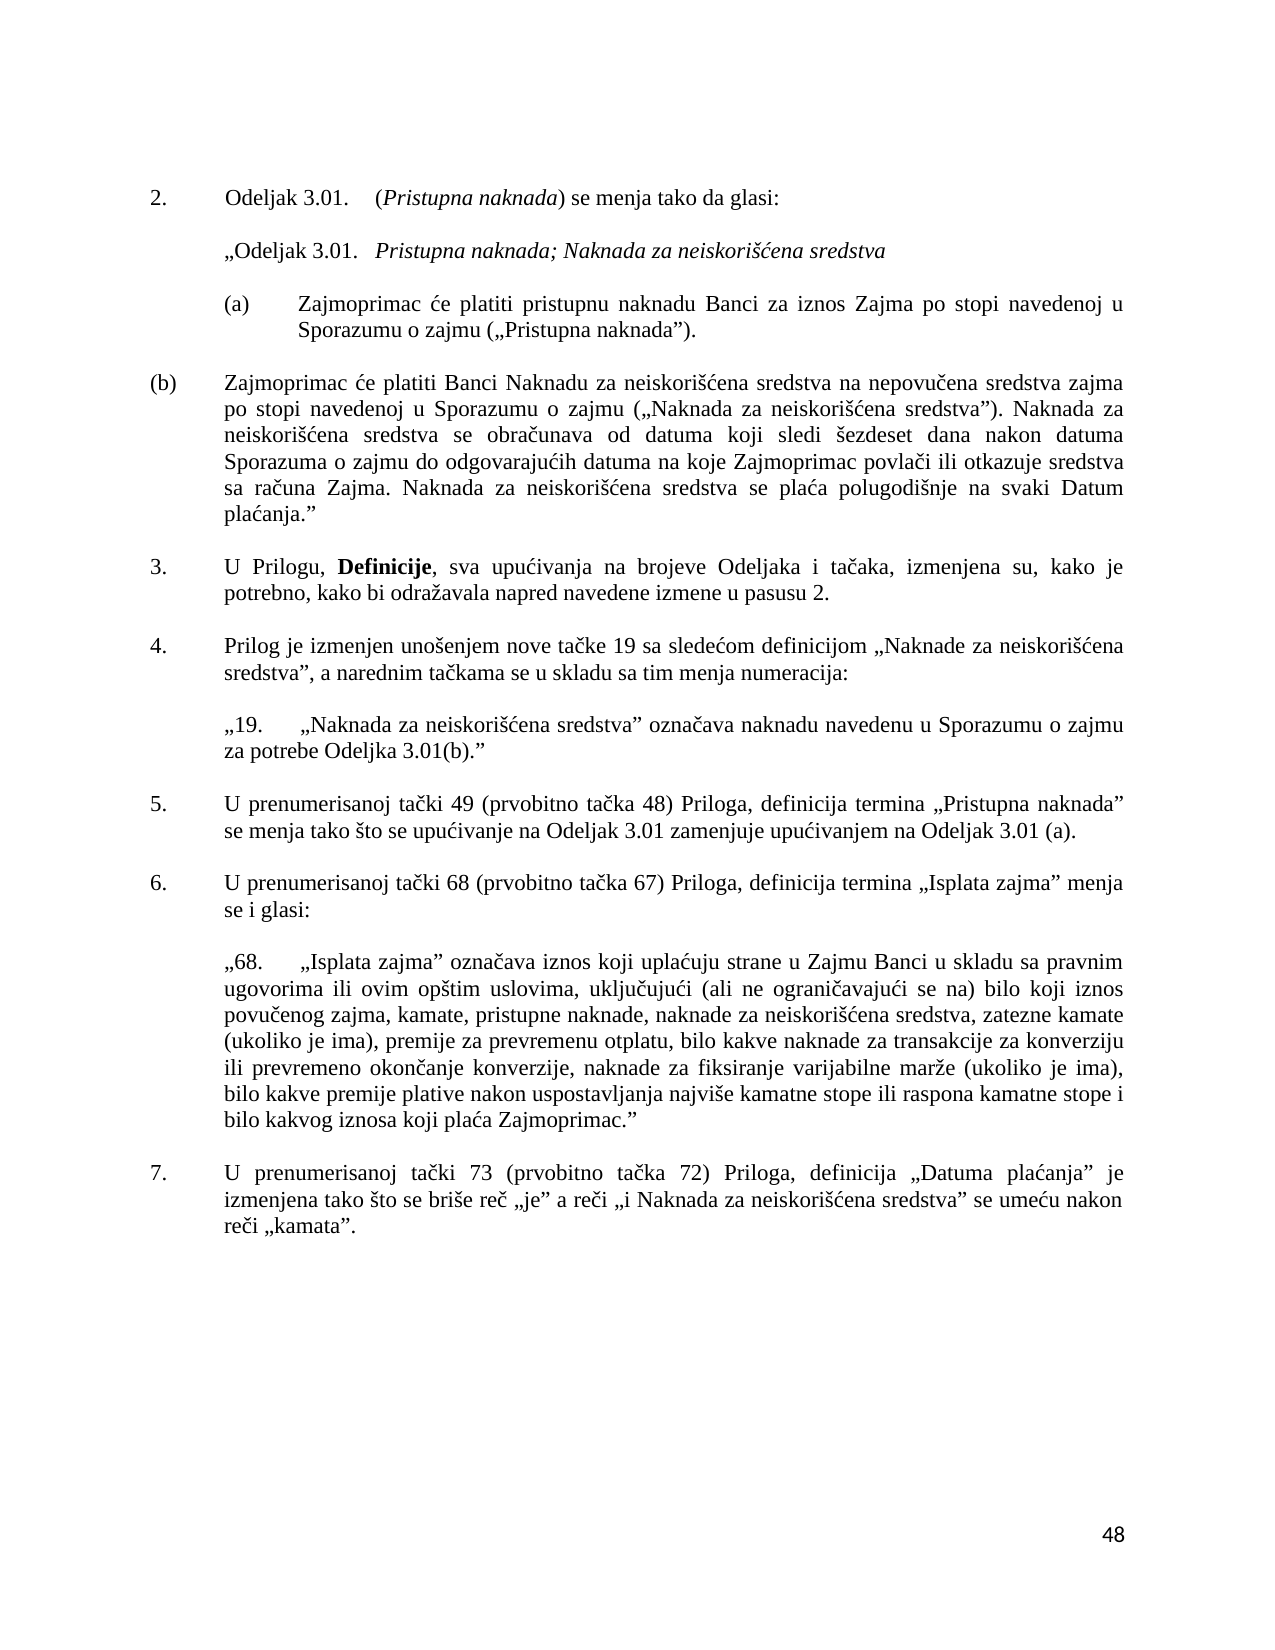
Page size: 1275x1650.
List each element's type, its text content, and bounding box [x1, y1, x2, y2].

text 5. U prenumerisanoj tački 49 (prvobitno tačka 48) Priloga, definicija termina „Pristupna naknada” se menja tako što se upućivanje na Odeljak 3.01 zamenjuje upućivanjem na Odeljak 3.01 (a). [150, 790, 1125, 843]
text 7. U prenumerisanoj tački 73 (prvobitno tačka 72) Priloga, definicija „Datuma plaćanja” je izmenjena tako što se briše reč „je” a reči „i Naknada za neiskorišćena sredstva” se umeću nakon reči „kamata”. [150, 1159, 1125, 1238]
text 4. Prilog je izmenjen unošenjem nove tačke 19 sa sledećom definicijom „Naknade za neiskorišćena sredstva”, a narednim tačkama se u skladu sa tim menja numeracija: [150, 632, 1125, 685]
text 6. U prenumerisanoj tački 68 (prvobitno tačka 67) Priloga, definicija termina „Isplata zajma” menja se i glasi: [150, 869, 1125, 922]
text „68. „Isplata zajma” označava iznos koji uplaćuju strane u Zajmu Banci u skladu sa pravnim ugovorima ili ovim opštim uslovima, uključujući (ali ne ograničavajući se na) bilo koji iznos povučenog zajma, kamate, pristupne naknade, naknade za neiskorišćena sredstva, zatezne kamate (ukoliko je ima), premije za prevremenu otplatu, bilo kakve naknade za transakcije za konverziju ili prevremeno okončanje konverzije, naknade za fiksiranje varijabilne marže (ukoliko je ima), bilo kakve premije plative nakon uspostavljanja najviše kamatne stope ili raspona kamatne stope i bilo kakvog iznosa koji plaća Zajmoprimac.” [224, 948, 1125, 1133]
text „19. „Naknada za neiskorišćena sredstva” označava naknadu navedenu u Sporazumu o zajmu za potrebe Odeljka 3.01(b).” [224, 711, 1125, 764]
text „Odeljak 3.01. Pristupna naknada; Naknada za neiskorišćena sredstva [224, 237, 1125, 263]
text 3. U Prilogu, Definicije, sva upućivanja na brojeve Odeljaka i tačaka, izmenjena su, kako je potrebno, kako bi odražavala napred navedene izmene u pasusu 2. [150, 553, 1125, 606]
text (b) Zajmoprimac će platiti Banci Naknadu za neiskorišćena sredstva na nepovučena sredstva zajma po stopi navedenoj u Sporazumu o zajmu („Naknada za neiskorišćena sredstva”). Naknada za neiskorišćena sredstva se obračunava od datuma koji sledi šezdeset dana nakon datuma Sporazuma o zajmu do odgovarajućih datuma na koje Zajmoprimac povlači ili otkazuje sredstva sa računa Zajma. Naknada za neiskorišćena sredstva se plaća polugodišnje na svaki Datum plaćanja.” [150, 369, 1125, 527]
text 2. Odeljak 3.01. (Pristupna naknada) se menja tako da glasi: [150, 184, 1125, 211]
text (a) Zajmoprimac će platiti pristupnu naknadu Banci za iznos Zajma po stopi navedenoj u Sporazumu o zajmu („Pristupna naknada”). [224, 289, 1125, 342]
